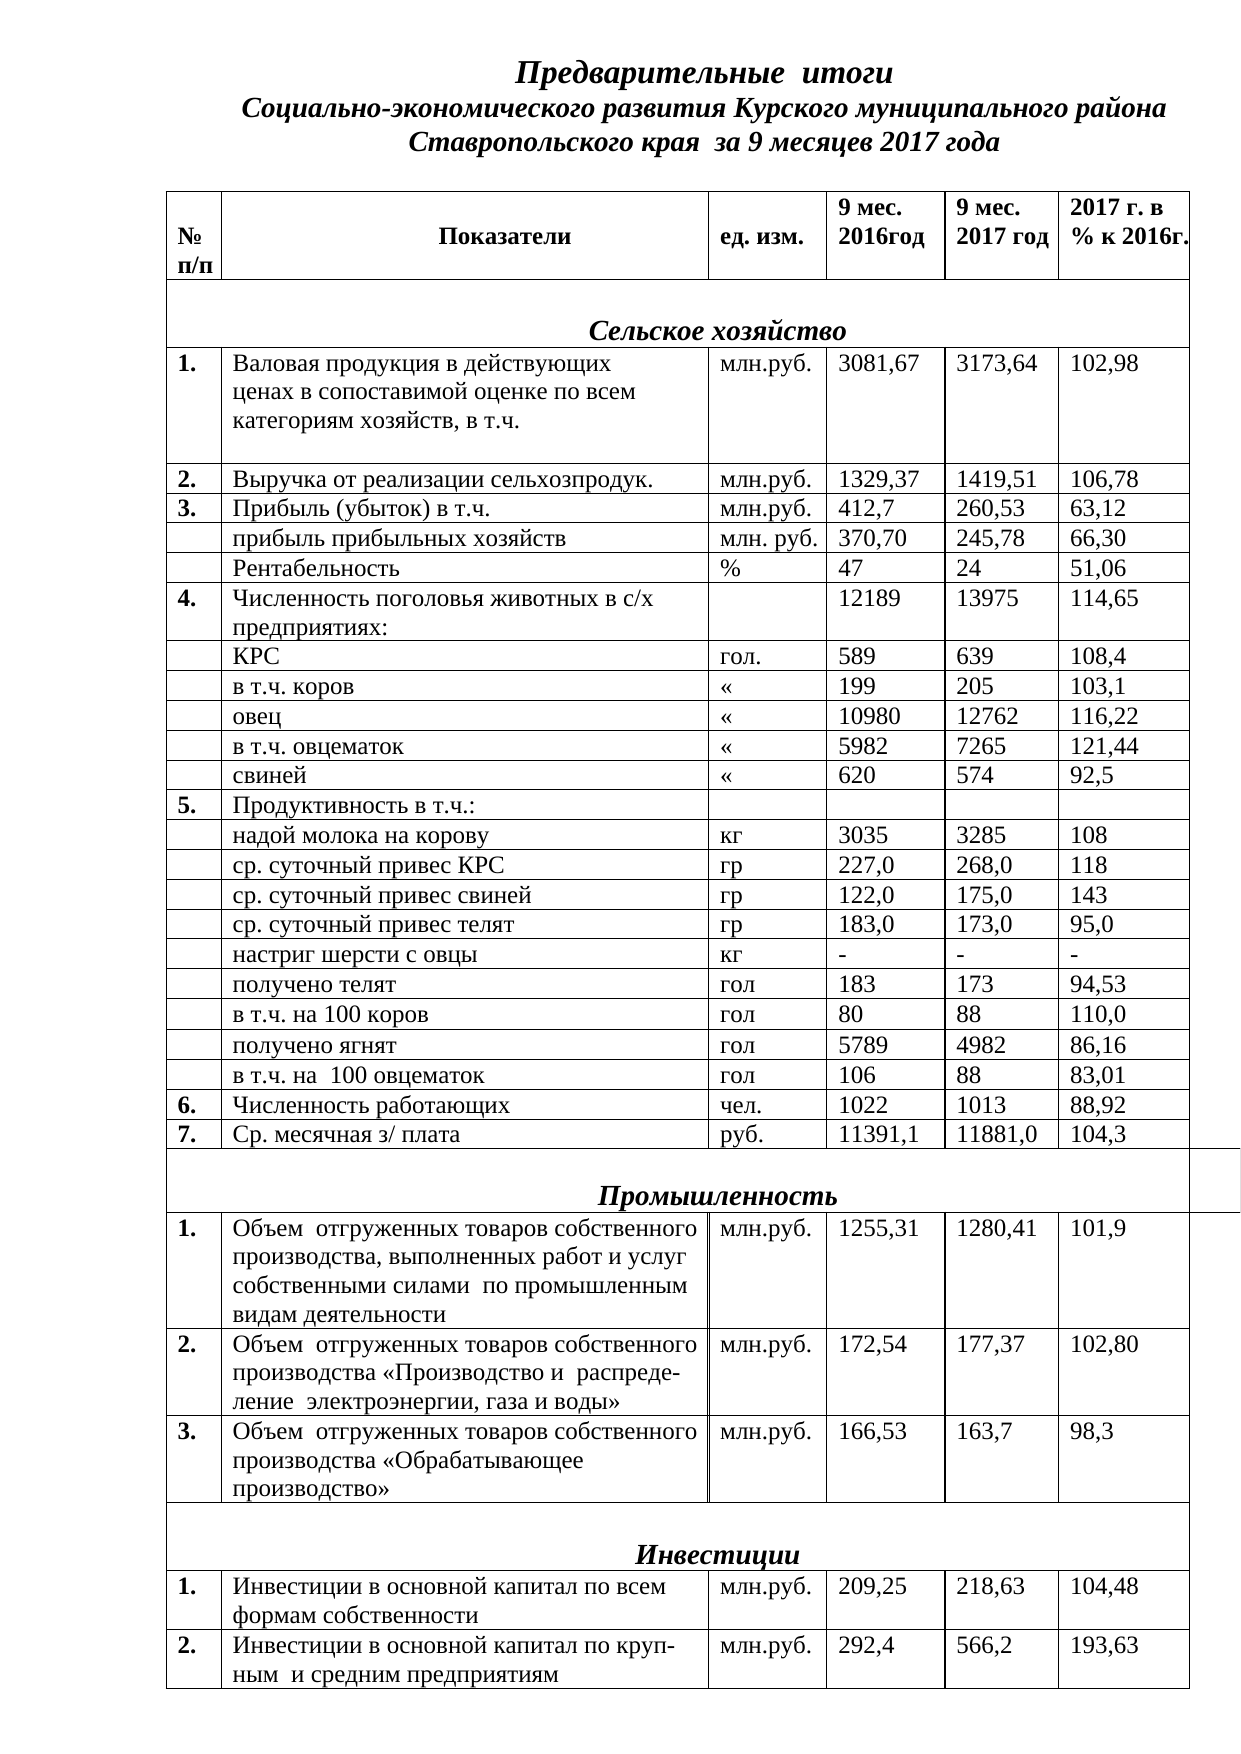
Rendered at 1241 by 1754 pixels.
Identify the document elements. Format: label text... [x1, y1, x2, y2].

table_cell 173,0 [946, 910, 1058, 938]
table_cell [167, 761, 221, 789]
table_cell % [709, 553, 826, 582]
table_cell 108 [1059, 820, 1189, 849]
table_cell 3173,64 [946, 348, 1058, 463]
table_cell 4. [167, 583, 221, 640]
table_header 9 мес. 2016год [827, 192, 944, 278]
table_cell 1. [167, 1571, 221, 1629]
table_cell млн.руб. [709, 494, 826, 522]
table_header № п/п [167, 192, 221, 278]
table_header ед. изм. [709, 192, 826, 278]
table_cell 122,0 [827, 880, 944, 908]
table_cell 12762 [946, 701, 1058, 730]
table_cell 163,7 [946, 1416, 1058, 1502]
table_cell 3. [167, 1416, 221, 1502]
table_cell Сельское хозяйство [167, 280, 1189, 347]
table_cell в т.ч. коров [222, 671, 708, 700]
table_cell 183 [827, 969, 944, 998]
table_cell [709, 790, 826, 819]
table_cell [167, 820, 221, 849]
table_cell Инвестиции в основной капитал по всем формам собственности [222, 1571, 708, 1629]
table_cell [167, 553, 221, 582]
table_cell 88,92 [1059, 1090, 1189, 1118]
table_cell 245,78 [946, 523, 1058, 552]
table_cell 205 [946, 671, 1058, 700]
table_cell гол. [709, 641, 826, 670]
table_cell 11881,0 [946, 1120, 1058, 1148]
table_cell 177,37 [946, 1329, 1058, 1415]
table_cell млн.руб. [709, 1571, 826, 1629]
table_cell чел. [709, 1090, 826, 1118]
table_cell ср. суточный привес КРС [222, 850, 708, 879]
table_cell 7. [167, 1120, 221, 1148]
table_cell 51,06 [1059, 553, 1189, 582]
table_cell Объем отгруженных товаров собственного производства, выполненных работ и услуг собственными силами по промышленным видам деятельности [222, 1213, 707, 1328]
table_cell « [709, 731, 826, 759]
table_cell [167, 910, 221, 938]
table_cell 63,12 [1059, 494, 1189, 522]
table_cell 106,78 [1059, 464, 1189, 492]
table_cell 260,53 [946, 494, 1058, 522]
table_cell гол [709, 1060, 826, 1089]
table_cell в т.ч. на 100 овцематок [222, 1060, 708, 1089]
table_cell млн.руб. [709, 348, 826, 463]
table_cell [167, 880, 221, 908]
table_cell гол [709, 1030, 826, 1059]
table_cell 5. [167, 790, 221, 819]
table_cell в т.ч. на 100 коров [222, 999, 708, 1029]
table_cell 108,4 [1059, 641, 1189, 670]
table_cell 102,98 [1059, 348, 1189, 463]
table_cell 106 [827, 1060, 944, 1089]
table_cell [167, 969, 221, 998]
table_cell 370,70 [827, 523, 944, 552]
table_cell надой молока на корову [222, 820, 708, 849]
table_cell 574 [946, 761, 1058, 789]
table_cell - [1059, 939, 1189, 968]
table_cell 2. [167, 464, 221, 492]
table_cell млн.руб. [710, 1213, 826, 1328]
table_cell Объем отгруженных товаров собственного производства «Обрабатывающее производство» [222, 1416, 707, 1502]
table_cell 2. [167, 1630, 221, 1687]
table_cell 173 [946, 969, 1058, 998]
table_cell млн. руб. [709, 523, 826, 552]
table_cell [709, 583, 826, 640]
table_cell 92,5 [1059, 761, 1189, 789]
table_cell 10980 [827, 701, 944, 730]
table_cell гр [709, 880, 826, 908]
table_cell 103,1 [1059, 671, 1189, 700]
table_cell 88 [946, 1060, 1058, 1089]
table_cell 143 [1059, 880, 1189, 908]
table_header 2017 г. в % к 2016г. [1059, 192, 1189, 278]
table_cell Продуктивность в т.ч.: [222, 790, 708, 819]
table_cell 104,48 [1059, 1571, 1189, 1629]
table_cell Промышленность [167, 1149, 1189, 1212]
table_cell ср. суточный привес свиней [222, 880, 708, 908]
table_cell [167, 1060, 221, 1089]
table_cell 116,22 [1059, 701, 1189, 730]
table_cell [827, 790, 944, 819]
table_cell [167, 999, 221, 1029]
table_cell свиней [222, 761, 708, 789]
table_cell 24 [946, 553, 1058, 582]
table_header 9 мес. 2017 год [946, 192, 1058, 278]
table_cell 118 [1059, 850, 1189, 879]
table_cell 620 [827, 761, 944, 789]
table_cell 86,16 [1059, 1030, 1189, 1059]
table_cell [167, 731, 221, 759]
table_cell кг [709, 820, 826, 849]
table_cell 101,9 [1059, 1213, 1189, 1328]
table_cell гр [709, 910, 826, 938]
table_cell Прибыль (убыток) в т.ч. [222, 494, 708, 522]
table_cell Численность работающих [222, 1090, 708, 1118]
table_cell 3081,67 [827, 348, 944, 463]
table_cell 6. [167, 1090, 221, 1118]
table_cell гол [709, 999, 826, 1029]
table_cell [1190, 1149, 1240, 1212]
table_cell « [709, 701, 826, 730]
table_cell 566,2 [946, 1630, 1058, 1687]
table_cell 1329,37 [827, 464, 944, 492]
table_cell 1255,31 [827, 1213, 944, 1328]
table_cell [167, 523, 221, 552]
table_cell « [709, 761, 826, 789]
table_cell 3035 [827, 820, 944, 849]
table_cell овец [222, 701, 708, 730]
table_cell млн.руб. [710, 1329, 826, 1415]
table_cell 4982 [946, 1030, 1058, 1059]
table_cell кг [709, 939, 826, 968]
table_cell 104,3 [1059, 1120, 1189, 1148]
table_cell - [827, 939, 944, 968]
table_cell 1022 [827, 1090, 944, 1118]
text Социально-экономического развития Курского муниципального района Ставропольского края за 9 месяцев 2017 года [177, 91, 1231, 158]
table_cell настриг шерсти с овцы [222, 939, 708, 968]
table_cell 47 [827, 553, 944, 582]
table_cell « [709, 671, 826, 700]
table_cell Инвестиции в основной капитал по круп- ным и средним предприятиям [222, 1630, 708, 1687]
table_cell получено ягнят [222, 1030, 708, 1059]
table_cell 199 [827, 671, 944, 700]
table_cell 1. [167, 1213, 221, 1328]
table_cell 1419,51 [946, 464, 1058, 492]
table_cell [167, 939, 221, 968]
table_cell 95,0 [1059, 910, 1189, 938]
table_header Показатели [222, 192, 708, 278]
table_cell 88 [946, 999, 1058, 1029]
table_cell млн.руб. [709, 464, 826, 492]
table_cell 2. [167, 1329, 221, 1415]
table_cell 268,0 [946, 850, 1058, 879]
table_cell гол [709, 969, 826, 998]
table_cell - [946, 939, 1058, 968]
table_cell Объем отгруженных товаров собственного производства «Производство и распреде- ление электроэнергии, газа и воды» [222, 1329, 707, 1415]
table_cell Рентабельность [222, 553, 708, 582]
table_cell 5982 [827, 731, 944, 759]
table_cell 193,63 [1059, 1630, 1189, 1687]
table_cell 227,0 [827, 850, 944, 879]
table_cell гр [709, 850, 826, 879]
table_cell 639 [946, 641, 1058, 670]
table_cell 172,54 [827, 1329, 944, 1415]
table_cell Валовая продукция в действующих ценах в сопоставимой оценке по всем категориям хозяйств, в т.ч. [222, 348, 708, 463]
table_cell 11391,1 [827, 1120, 944, 1148]
table_cell 110,0 [1059, 999, 1189, 1029]
table_cell ср. суточный привес телят [222, 910, 708, 938]
table_cell 166,53 [827, 1416, 944, 1502]
table_cell Выручка от реализации сельхозпродук. [222, 464, 708, 492]
table_cell 1. [167, 348, 221, 463]
table_cell 209,25 [827, 1571, 944, 1629]
table_cell 7265 [946, 731, 1058, 759]
table_cell 292,4 [827, 1630, 944, 1687]
table_cell 5789 [827, 1030, 944, 1059]
table_cell [167, 671, 221, 700]
table_cell 175,0 [946, 880, 1058, 908]
table_cell 94,53 [1059, 969, 1189, 998]
table_cell 66,30 [1059, 523, 1189, 552]
table_cell 3285 [946, 820, 1058, 849]
table_cell [167, 1030, 221, 1059]
table_cell млн.руб. [710, 1416, 826, 1502]
table_cell [167, 850, 221, 879]
table_cell [167, 701, 221, 730]
table_cell 114,65 [1059, 583, 1189, 640]
table_cell 1013 [946, 1090, 1058, 1118]
table_cell 1280,41 [946, 1213, 1058, 1328]
table_cell 183,0 [827, 910, 944, 938]
table_cell Численность поголовья животных в с/х предприятиях: [222, 583, 708, 640]
table_cell [946, 790, 1058, 819]
table_cell в т.ч. овцематок [222, 731, 708, 759]
table_cell получено телят [222, 969, 708, 998]
table_cell 102,80 [1059, 1329, 1189, 1415]
table_cell 83,01 [1059, 1060, 1189, 1089]
table_cell 121,44 [1059, 731, 1189, 759]
table_cell руб. [709, 1120, 826, 1148]
table_cell 12189 [827, 583, 944, 640]
table_cell 80 [827, 999, 944, 1029]
table_cell [1059, 790, 1189, 819]
table_cell 3. [167, 494, 221, 522]
table_cell Инвестиции [167, 1503, 1189, 1570]
table_cell 589 [827, 641, 944, 670]
table_cell 98,3 [1059, 1416, 1189, 1502]
table_cell 13975 [946, 583, 1058, 640]
table_cell КРС [222, 641, 708, 670]
table_cell [167, 641, 221, 670]
table_cell 412,7 [827, 494, 944, 522]
table_cell млн.руб. [709, 1630, 826, 1687]
table_cell Ср. месячная з/ плата [222, 1120, 708, 1148]
table_cell 218,63 [946, 1571, 1058, 1629]
table_cell прибыль прибыльных хозяйств [222, 523, 708, 552]
title Предварительные итоги [177, 52, 1231, 91]
